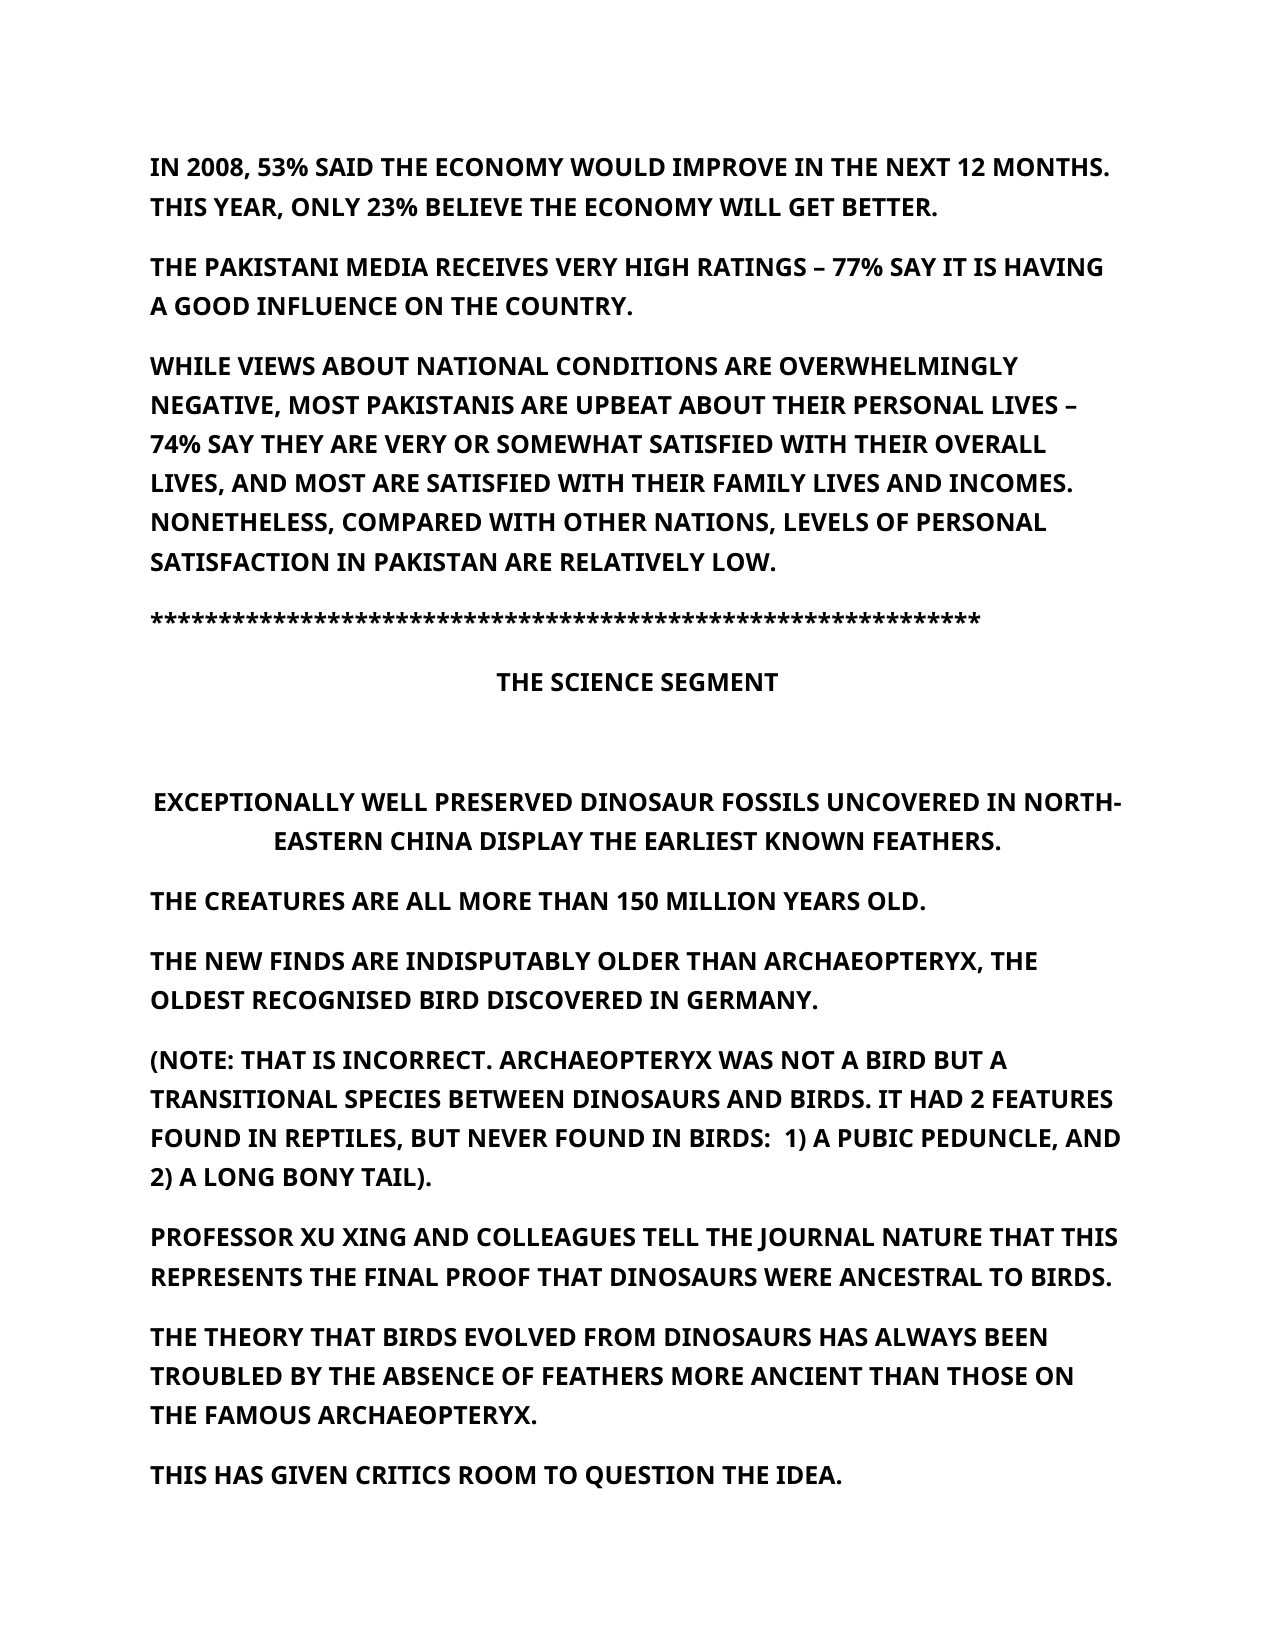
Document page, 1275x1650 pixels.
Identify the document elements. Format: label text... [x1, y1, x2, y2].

text THIS HAS GIVEN CRITICS ROOM TO QUESTION THE IDEA. [150, 1457, 1125, 1492]
text THE THEORY THAT BIRDS EVOLVED FROM DINOSAURS HAS ALWAYS BEEN TROUBLED BY THE ABSENCE OF FEATHERS MORE ANCIENT THAN THOSE ON THE FAMOUS ARCHAEOPTERYX. [150, 1319, 1125, 1432]
text THE CREATURES ARE ALL MORE THAN 150 MILLION YEARS OLD. [150, 883, 1125, 917]
text (NOTE: THAT IS INCORRECT. ARCHAEOPTERYX WAS NOT A BIRD BUT A TRANSITIONAL SPECIES BETWEEN DINOSAURS AND BIRDS. IT HAD 2 FEATURES FOUND IN REPTILES, BUT NEVER FOUND IN BIRDS: 1) A PUBIC PEDUNCLE, AND 2) A LONG BONY TAIL). [150, 1042, 1125, 1194]
text EXCEPTIONALLY WELL PRESERVED DINOSAUR FOSSILS UNCOVERED IN NORTH-EASTERN CHINA DISPLAY THE EARLIEST KNOWN FEATHERS. [150, 784, 1125, 857]
text IN 2008, 53% SAID THE ECONOMY WOULD IMPROVE IN THE NEXT 12 MONTHS. THIS YEAR, ONLY 23% BELIEVE THE ECONOMY WILL GET BETTER. [150, 150, 1125, 223]
text THE PAKISTANI MEDIA RECEIVES VERY HIGH RATINGS – 77% SAY IT IS HAVING A GOOD INFLUENCE ON THE COUNTRY. [150, 249, 1125, 322]
text THE SCIENCE SEGMENT [150, 664, 1125, 698]
text PROFESSOR XU XING AND COLLEAGUES TELL THE JOURNAL NATURE THAT THIS REPRESENTS THE FINAL PROOF THAT DINOSAURS WERE ANCESTRAL TO BIRDS. [150, 1220, 1125, 1293]
text WHILE VIEWS ABOUT NATIONAL CONDITIONS ARE OVERWHELMINGLY NEGATIVE, MOST PAKISTANIS ARE UPBEAT ABOUT THEIR PERSONAL LIVES – 74% SAY THEY ARE VERY OR SOMEWHAT SATISFIED WITH THEIR OVERALL LIVES, AND MOST ARE SATISFIED WITH THEIR FAMILY LIVES AND INCOMES. NONETHELESS, COMPARED WITH OTHER NATIONS, LEVELS OF PERSONAL SATISFACTION IN PAKISTAN ARE RELATIVELY LOW. [150, 348, 1125, 578]
text THE NEW FINDS ARE INDISPUTABLY OLDER THAN ARCHAEOPTERYX, THE OLDEST RECOGNISED BIRD DISCOVERED IN GERMANY. [150, 943, 1125, 1017]
text ************************************************************* [150, 604, 1125, 638]
